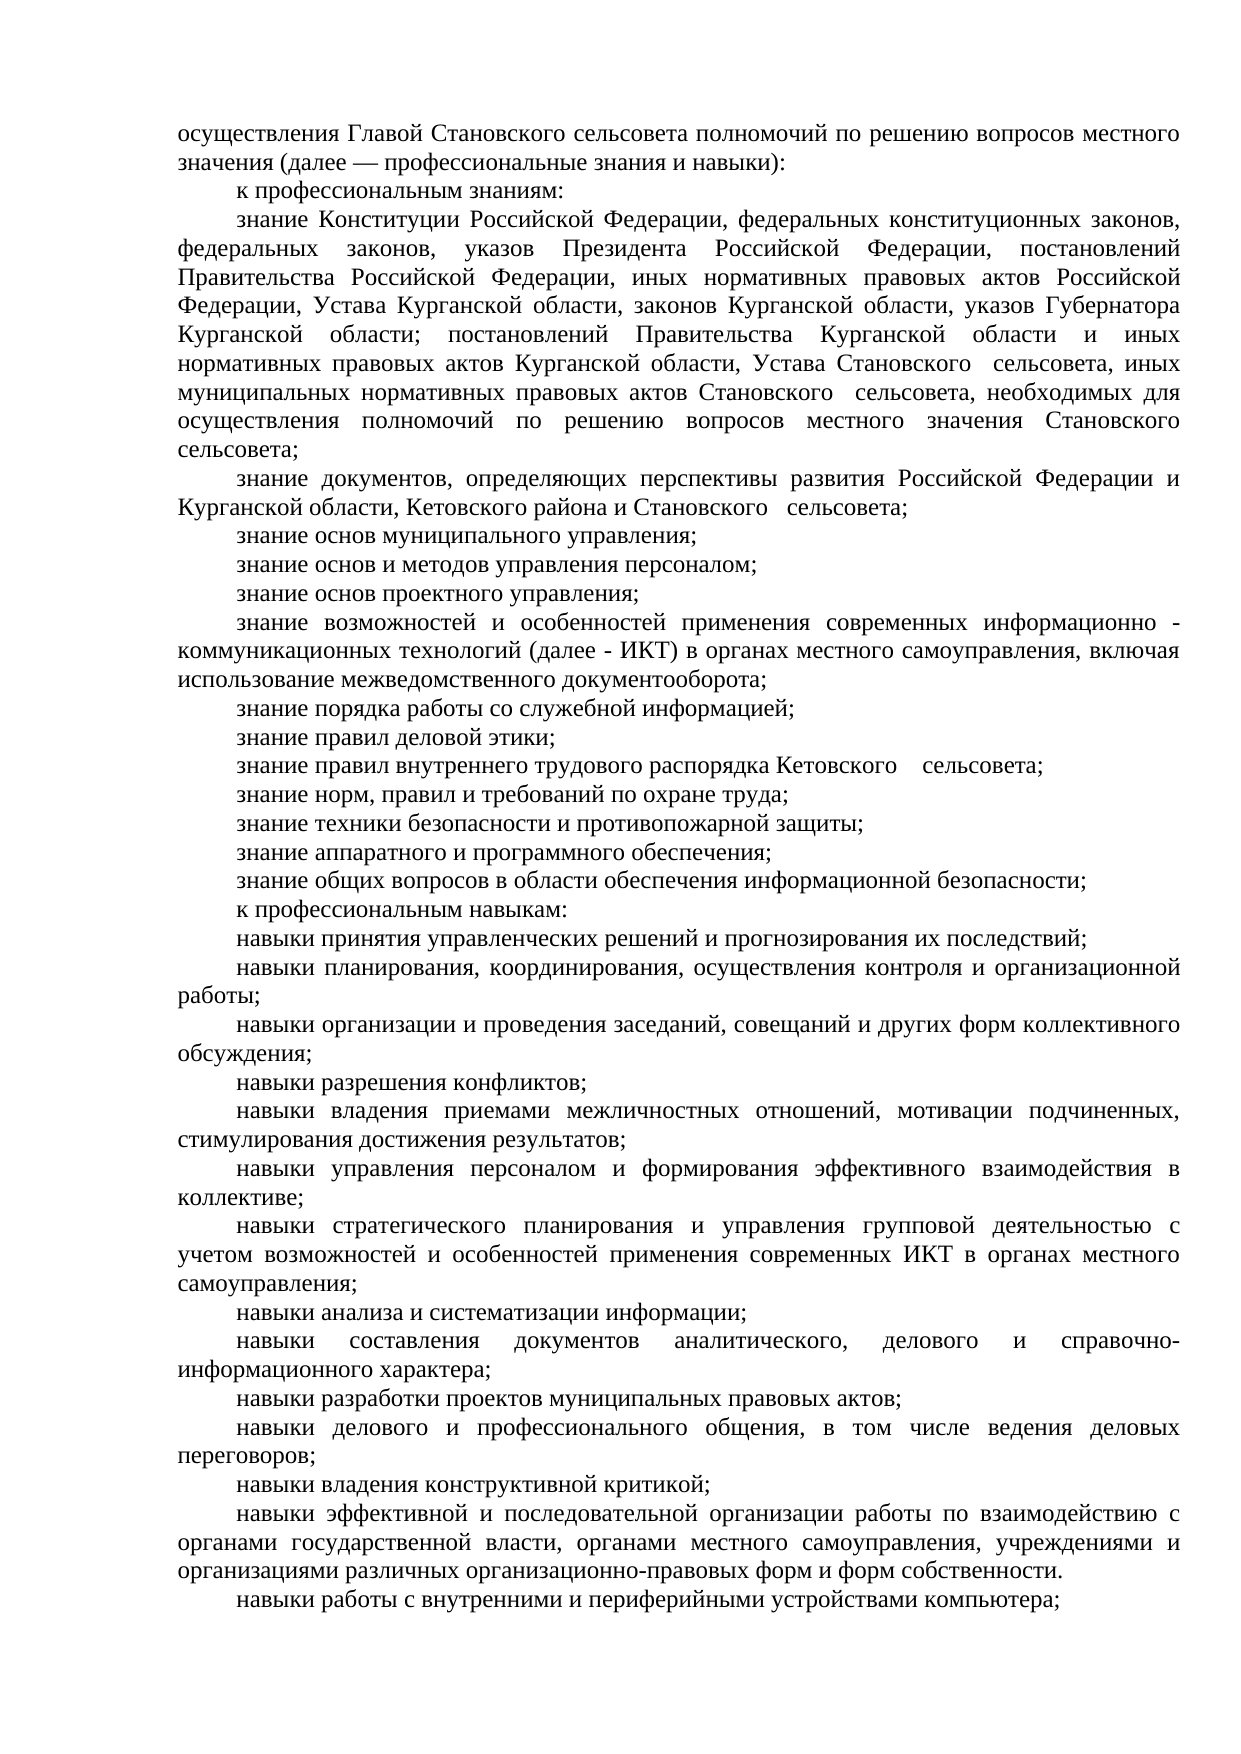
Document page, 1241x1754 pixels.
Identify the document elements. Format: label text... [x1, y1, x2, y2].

text навыки владения приемами межличностных отношений, мотивации подчиненных, стимулирования достижения результатов; [177, 1096, 1181, 1153]
text к профессиональным навыкам: [177, 894, 1181, 923]
text навыки делового и профессионального общения, в том числе ведения деловых переговоров; [177, 1412, 1181, 1469]
text навыки принятия управленческих решений и прогнозирования их последствий; [177, 923, 1181, 952]
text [177, 118, 1181, 176]
text знание правил деловой этики; [177, 722, 1181, 751]
text знание порядка работы со служебной информацией; [177, 693, 1181, 722]
text знание документов, определяющих перспективы развития Российской Федерации и Курганской области, Кетовского района и Становского сельсовета; [177, 463, 1181, 521]
text знание общих вопросов в области обеспечения информационной безопасности; [177, 866, 1181, 894]
text навыки анализа и систематизации информации; [177, 1297, 1181, 1326]
text навыки владения конструктивной критикой; [177, 1469, 1181, 1498]
text навыки организации и проведения заседаний, совещаний и других форм коллективного обсуждения; [177, 1009, 1181, 1067]
text знание основ муниципального управления; [177, 521, 1181, 549]
text знание аппаратного и программного обеспечения; [177, 837, 1181, 866]
text навыки разрешения конфликтов; [177, 1067, 1181, 1096]
text знание техники безопасности и противопожарной защиты; [177, 808, 1181, 837]
text навыки управления персоналом и формирования эффективного взаимодействия в коллективе; [177, 1153, 1181, 1211]
text навыки работы с внутренними и периферийными устройствами компьютера; [177, 1584, 1181, 1613]
text знание возможностей и особенностей применения современных информационно - коммуникационных технологий (далее - ИКТ) в органах местного самоуправления, включая использование межведомственного документооборота; [177, 607, 1181, 693]
text навыки разработки проектов муниципальных правовых актов; [177, 1383, 1181, 1412]
text к профессиональным знаниям: [177, 176, 1181, 204]
text знание норм, правил и требований по охране труда; [177, 779, 1181, 808]
text навыки стратегического планирования и управления групповой деятельностью с учетом возможностей и особенностей применения современных ИКТ в органах местного самоуправления; [177, 1211, 1181, 1297]
text знание основ и методов управления персоналом; [177, 549, 1181, 578]
text знание Конституции Российской Федерации, федеральных конституционных законов, федеральных законов, указов Президента Российской Федерации, постановлений Правительства Российской Федерации, иных нормативных правовых актов Российской Федерации, Устава Курганской области, законов Курганской области, указов Губернатора Курганской области; постановлений Правительства Курганской области и иных нормативных правовых актов Курганской области, Устава Становского сельсовета, иных муниципальных нормативных правовых актов Становского сельсовета, необходимых для осуществления полномочий по решению вопросов местного значения Становского сельсовета; [177, 204, 1181, 463]
text знание правил внутреннего трудового распорядка Кетовского сельсовета; [177, 751, 1181, 779]
text навыки эффективной и последовательной организации работы по взаимодействию с органами государственной власти, органами местного самоуправления, учреждениями и организациями различных организационно-правовых форм и форм собственности. [177, 1498, 1181, 1584]
text навыки составления документов аналитического, делового и справочно-информационного характера; [177, 1326, 1181, 1383]
text навыки планирования, координирования, осуществления контроля и организационной работы; [177, 952, 1181, 1009]
text знание основ проектного управления; [177, 578, 1181, 607]
